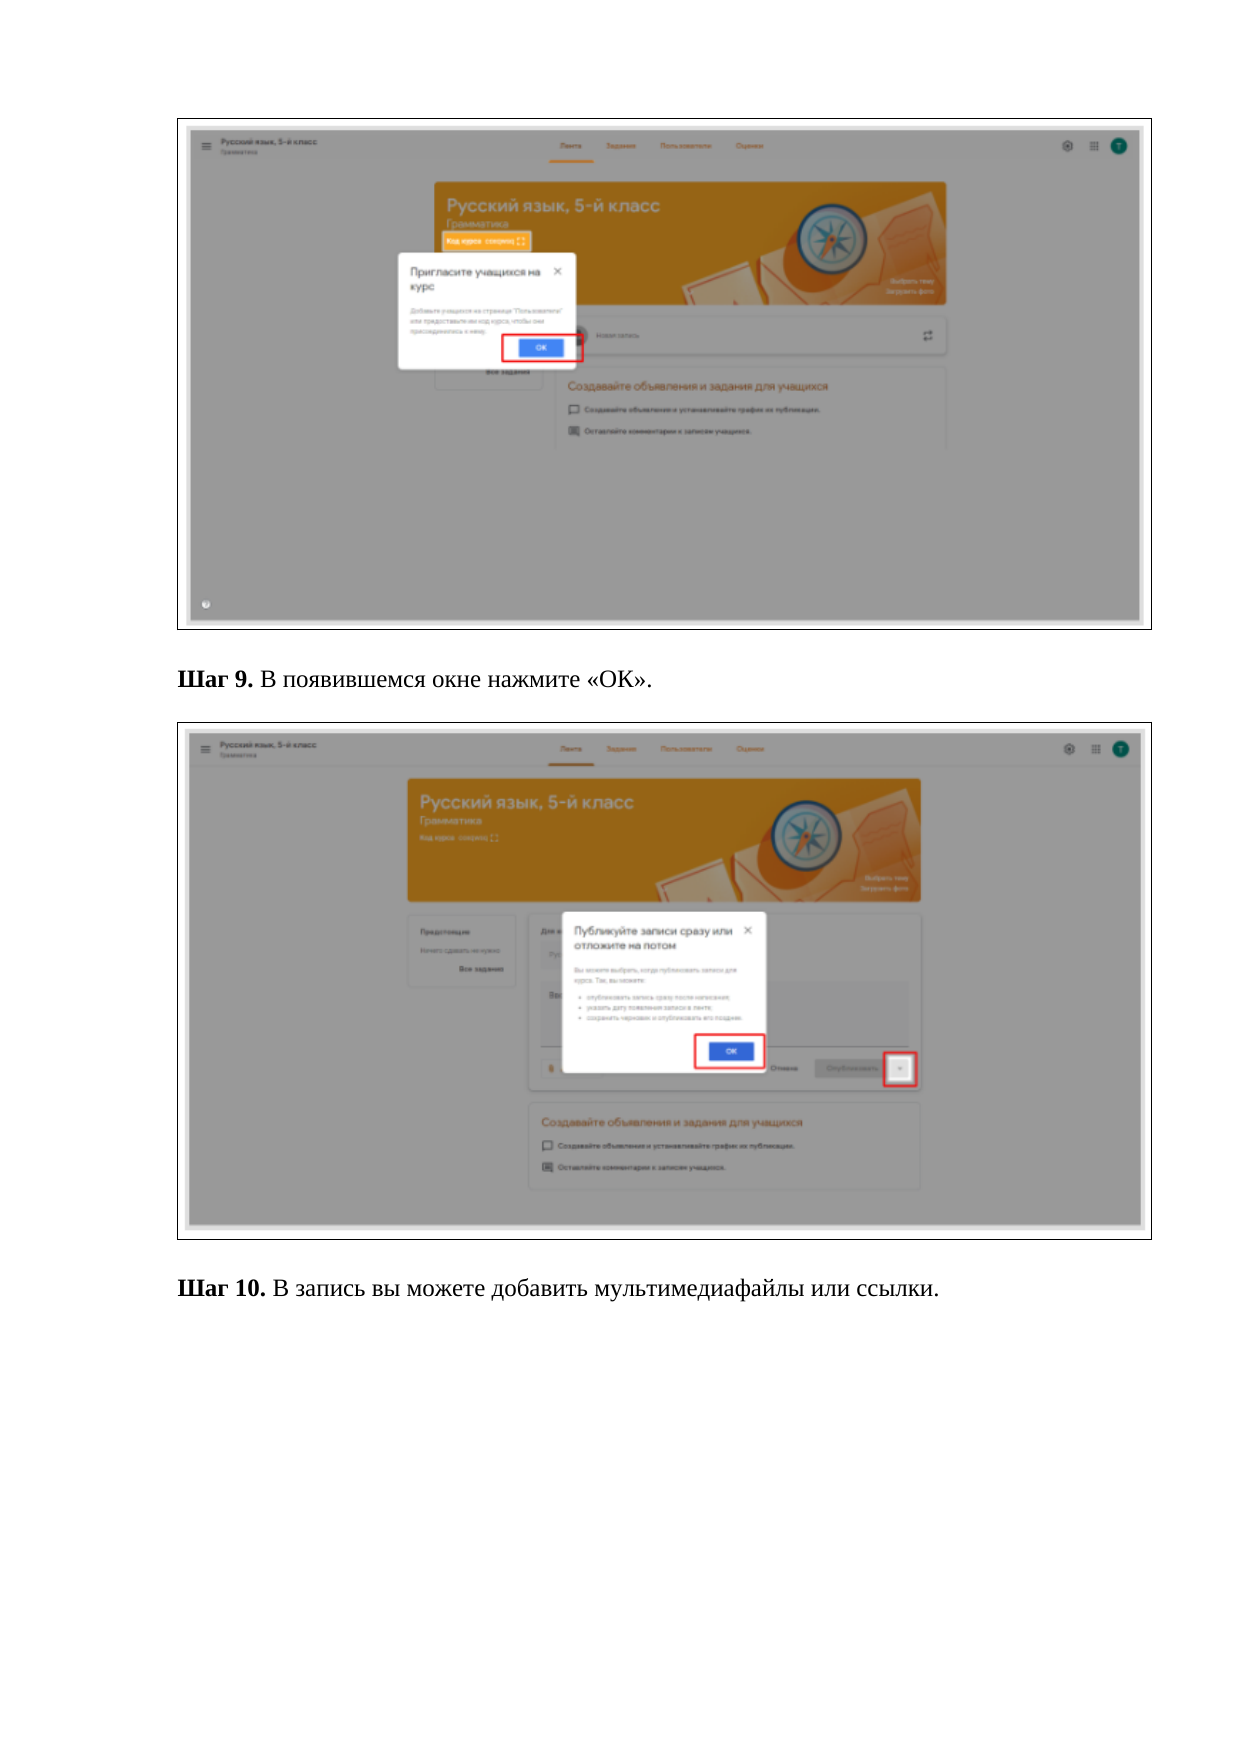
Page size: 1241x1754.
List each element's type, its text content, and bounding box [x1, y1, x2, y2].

picture [178, 119, 1151, 629]
text Шаг 9. В появившемся окне нажмите «ОК». [177, 664, 1152, 692]
picture [178, 723, 1151, 1239]
text Шаг 10. В запись вы можете добавить мультимедиафайлы или ссылки. [177, 1273, 1152, 1302]
